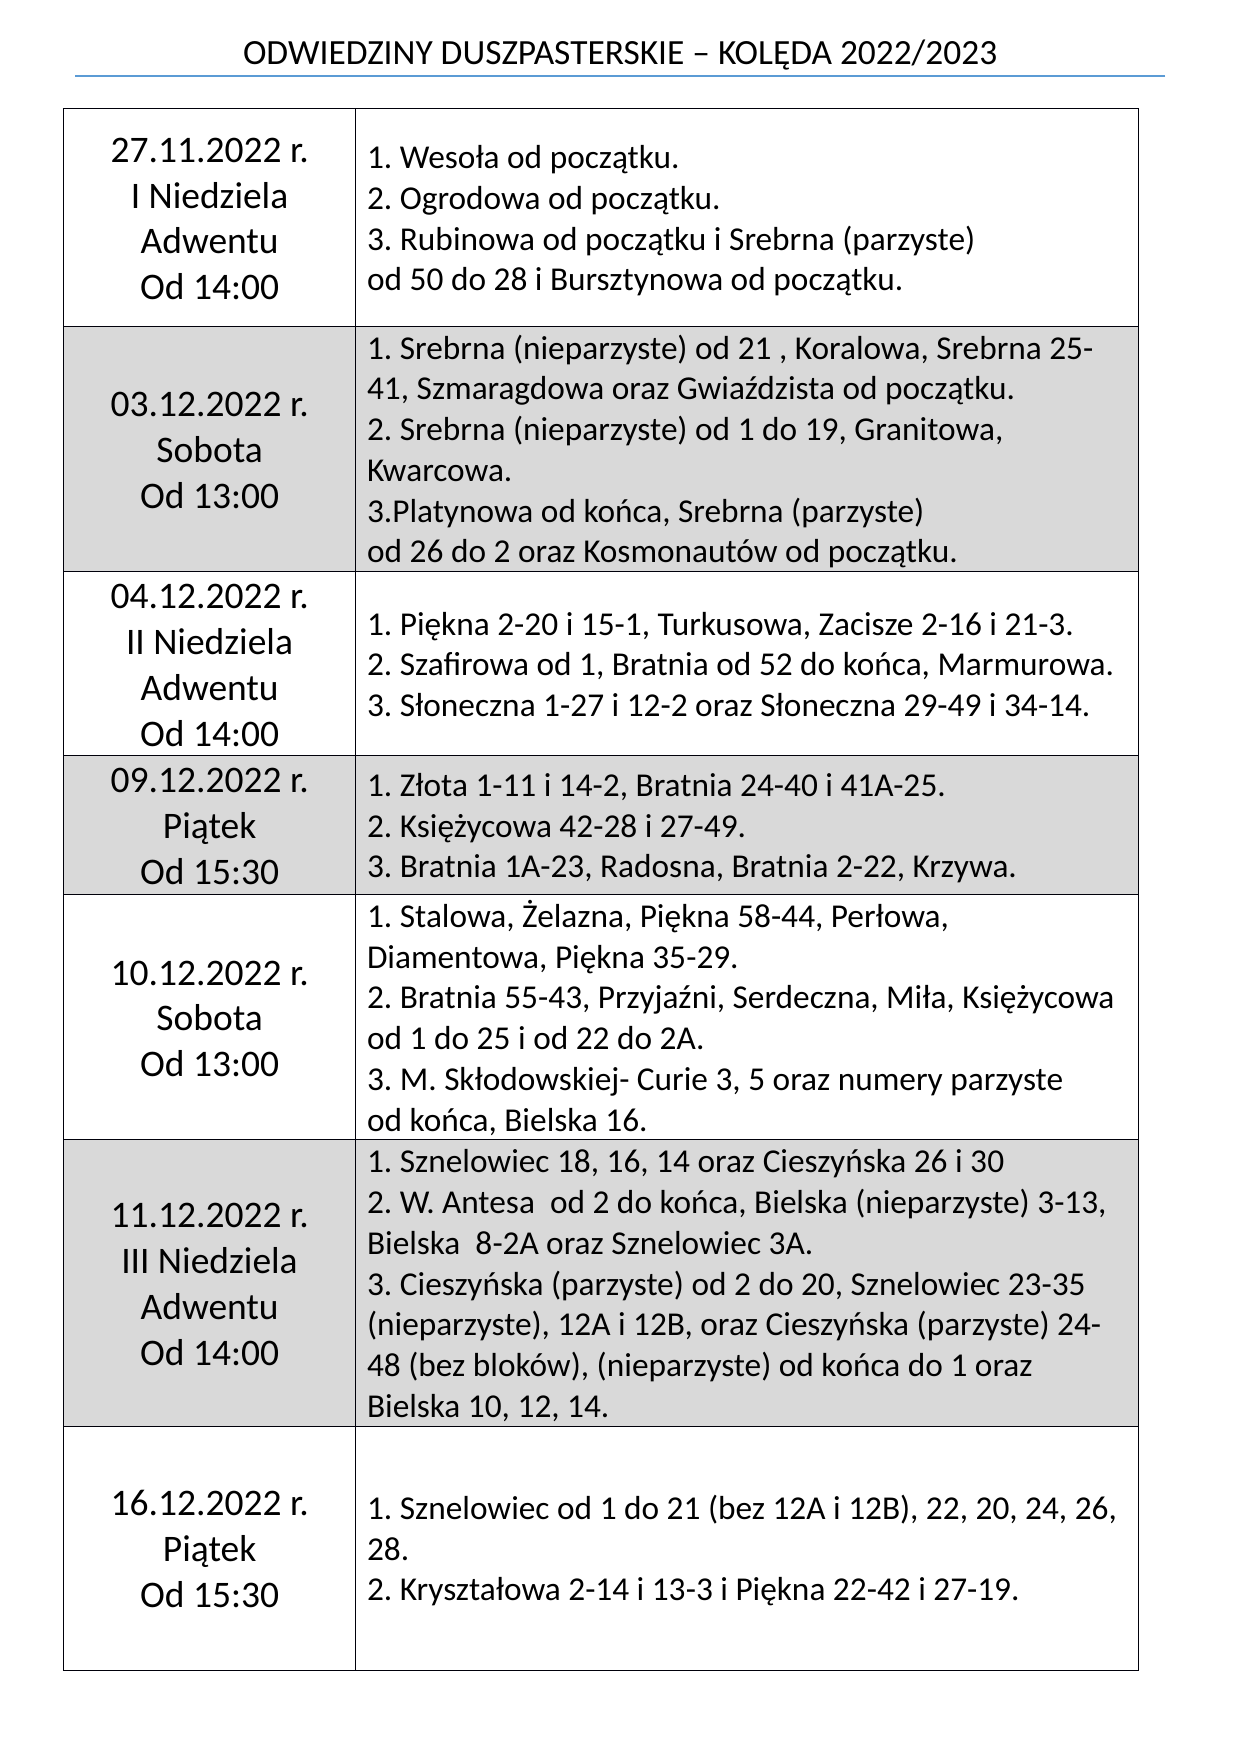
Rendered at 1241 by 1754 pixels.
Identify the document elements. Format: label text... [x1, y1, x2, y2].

table_cell 04.12.2022 r. II Niedziela Adwentu Od 14:00 [64, 572, 355, 755]
table_cell 10.12.2022 r. Sobota Od 13:00 [64, 895, 355, 1139]
table_cell 11.12.2022 r. III Niedziela Adwentu Od 14:00 [64, 1140, 355, 1426]
table_cell 1. Stalowa, Żelazna, Piękna 58-44, Perłowa, Diamentowa, Piękna 35-29. 2. Bratnia 55-43, Przyjaźni, Serdeczna, Miła, Księżycowa od 1 do 25 i od 22 do 2A. 3. M. Skłodowskiej- Curie 3, 5 oraz numery parzyste od końca, Bielska 16. [356, 895, 1138, 1139]
table_cell 1. Sznelowiec 18, 16, 14 oraz Cieszyńska 26 i 30 2. W. Antesa od 2 do końca, Bielska (nieparzyste) 3-13, Bielska 8-2A oraz Sznelowiec 3A. 3. Cieszyńska (parzyste) od 2 do 20, Sznelowiec 23-35 (nieparzyste), 12A i 12B, oraz Cieszyńska (parzyste) 24-48 (bez bloków), (nieparzyste) od końca do 1 oraz Bielska 10, 12, 14. [356, 1140, 1138, 1426]
table_cell 09.12.2022 r. Piątek Od 15:30 [64, 756, 355, 894]
table_header 1. Wesoła od początku. 2. Ogrodowa od początku. 3. Rubinowa od początku i Srebrna (parzyste) od 50 do 28 i Bursztynowa od początku. [356, 109, 1138, 326]
table_cell 03.12.2022 r. Sobota Od 13:00 [64, 327, 355, 571]
table_cell 1. Sznelowiec od 1 do 21 (bez 12A i 12B), 22, 20, 24, 26, 28. 2. Kryształowa 2-14 i 13-3 i Piękna 22-42 i 27-19. [356, 1427, 1138, 1670]
table_cell 16.12.2022 r. Piątek Od 15:30 [64, 1427, 355, 1670]
table_cell 1. Piękna 2-20 i 15-1, Turkusowa, Zacisze 2-16 i 21-3. 2. Szafirowa od 1, Bratnia od 52 do końca, Marmurowa. 3. Słoneczna 1-27 i 12-2 oraz Słoneczna 29-49 i 34-14. [356, 572, 1138, 755]
table_cell 1. Srebrna (nieparzyste) od 21 , Koralowa, Srebrna 25-41, Szmaragdowa oraz Gwiaździsta od początku. 2. Srebrna (nieparzyste) od 1 do 19, Granitowa, Kwarcowa. 3.Platynowa od końca, Srebrna (parzyste) od 26 do 2 oraz Kosmonautów od początku. [356, 327, 1138, 571]
table_header 27.11.2022 r. I Niedziela Adwentu Od 14:00 [64, 109, 355, 326]
table_cell 1. Złota 1-11 i 14-2, Bratnia 24-40 i 41A-25. 2. Księżycowa 42-28 i 27-49. 3. Bratnia 1A-23, Radosna, Bratnia 2-22, Krzywa. [356, 756, 1138, 894]
